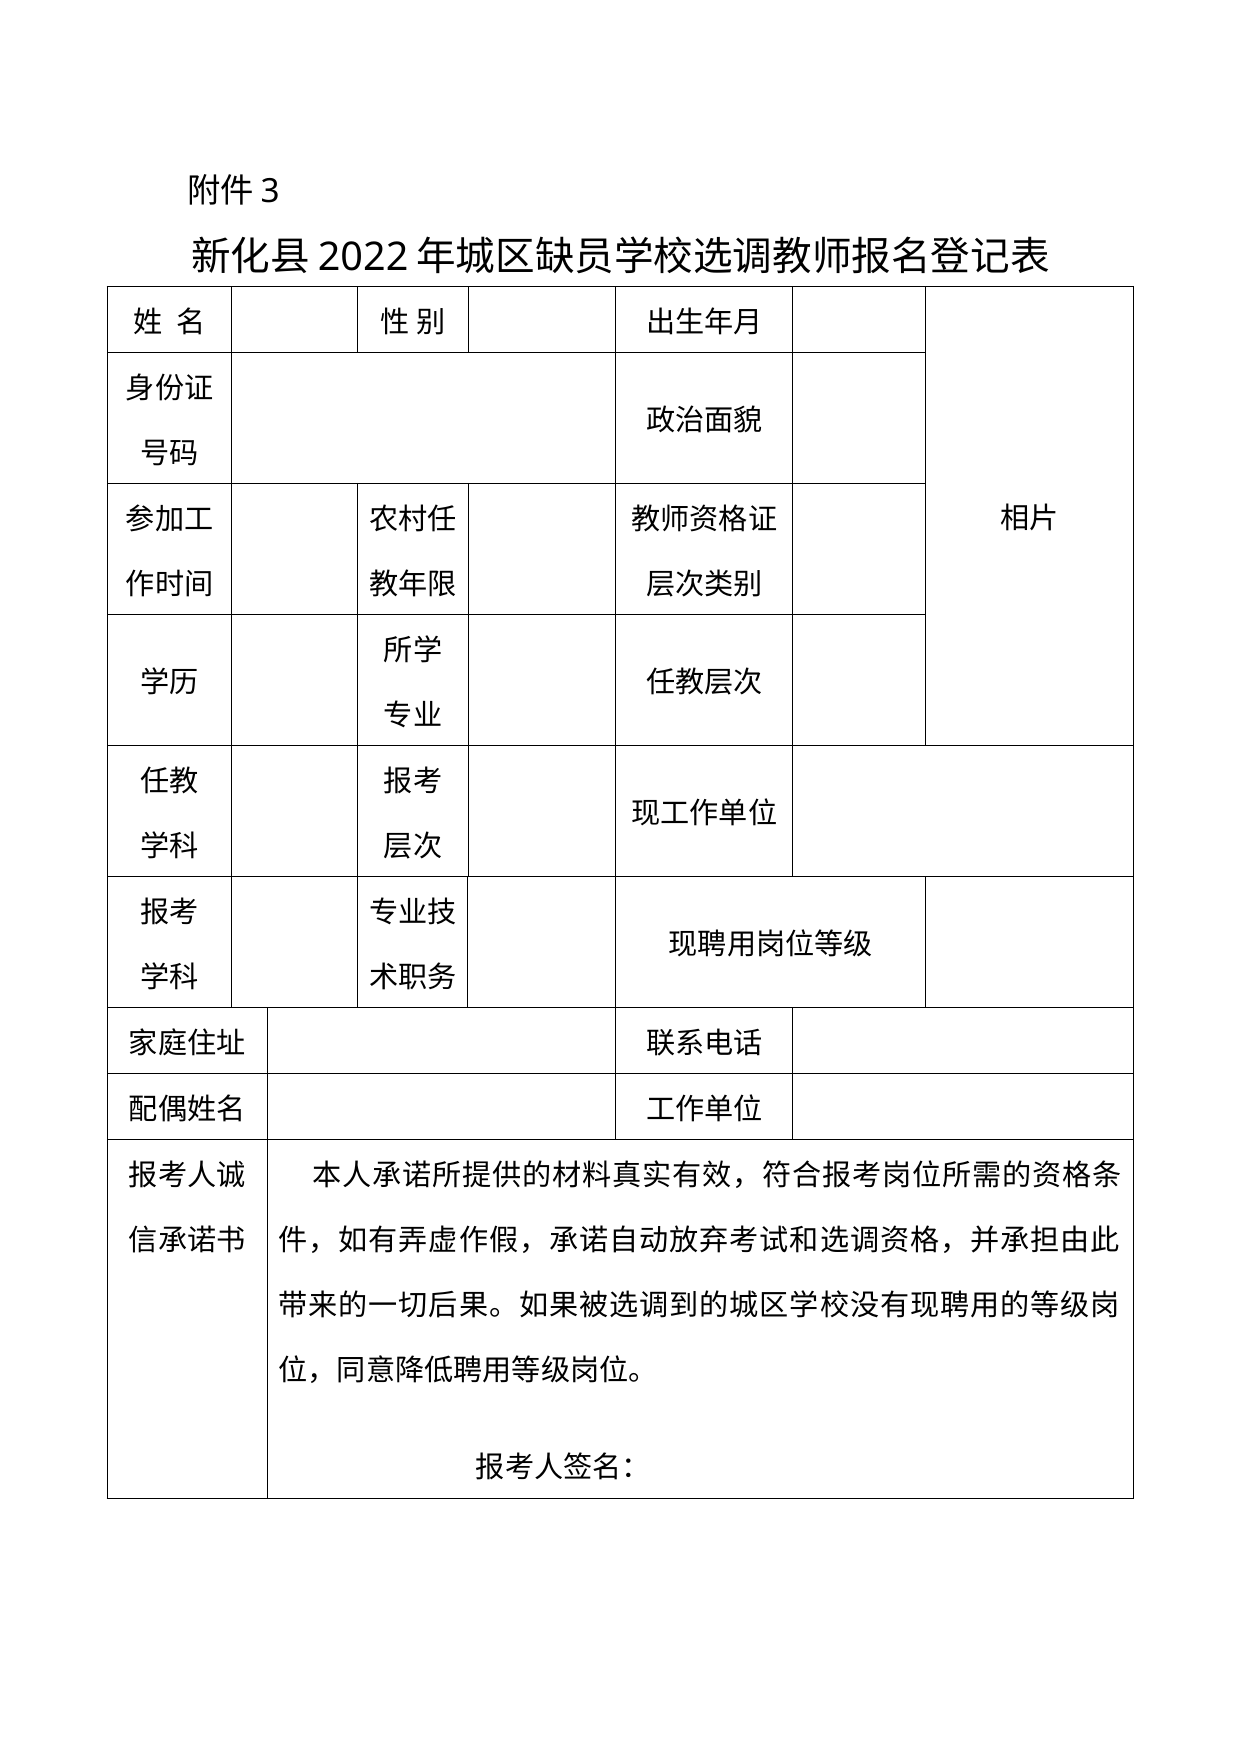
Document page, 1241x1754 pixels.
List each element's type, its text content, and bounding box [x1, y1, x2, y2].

table_cell [793, 484, 925, 614]
table_cell 报考 学科 [108, 877, 231, 1007]
table_cell 政治面貌 [616, 353, 792, 483]
text 新化县2022年城区缺员学校选调教师报名登记表 [187, 221, 1053, 286]
table_cell 教师资格证层次类别 [616, 484, 792, 614]
table_cell [469, 484, 615, 614]
table_cell 配偶姓名 [108, 1074, 267, 1139]
table_cell 身份证号码 [108, 353, 231, 483]
table_cell [469, 746, 615, 876]
table_cell 农村任教年限 [358, 484, 468, 614]
table_cell [469, 615, 615, 745]
table_cell [793, 1008, 1133, 1073]
table_cell 现工作单位 [616, 746, 792, 876]
table_cell 任教层次 [616, 615, 792, 745]
table_cell [232, 615, 357, 745]
table_cell 报考人诚信承诺书 [108, 1140, 267, 1498]
table_cell [468, 877, 615, 1007]
table_cell 参加工作时间 [108, 484, 231, 614]
table_cell [232, 746, 357, 876]
table_header [469, 287, 615, 352]
table_cell 所学 专业 [358, 615, 468, 745]
table_cell 报考 层次 [358, 746, 468, 876]
table_header 姓 名 [108, 287, 231, 352]
table_cell [232, 353, 615, 483]
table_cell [268, 1140, 1133, 1498]
table_cell [232, 877, 357, 1007]
table_cell 家庭住址 [108, 1008, 267, 1073]
table_cell [232, 484, 357, 614]
table_cell 现聘用岗位等级 [616, 877, 925, 1007]
table_header [232, 287, 357, 352]
table_cell 工作单位 [616, 1074, 792, 1139]
table_cell [793, 615, 925, 745]
table_cell 学历 [108, 615, 231, 745]
table_cell 专业技术职务 [358, 877, 467, 1007]
table_header 出生年月 [616, 287, 792, 352]
table_header [793, 287, 925, 352]
table_cell [793, 353, 925, 483]
table_cell [268, 1074, 615, 1139]
table_cell 联系电话 [616, 1008, 792, 1073]
table_cell [793, 1074, 1133, 1139]
table_cell [793, 746, 1133, 876]
table_header 性 别 [358, 287, 468, 352]
table_cell [926, 877, 1133, 1007]
table_cell [268, 1008, 615, 1073]
table_cell 任教 学科 [108, 746, 231, 876]
table_header 相片 [926, 287, 1133, 745]
text 附件3 [143, 156, 1053, 221]
